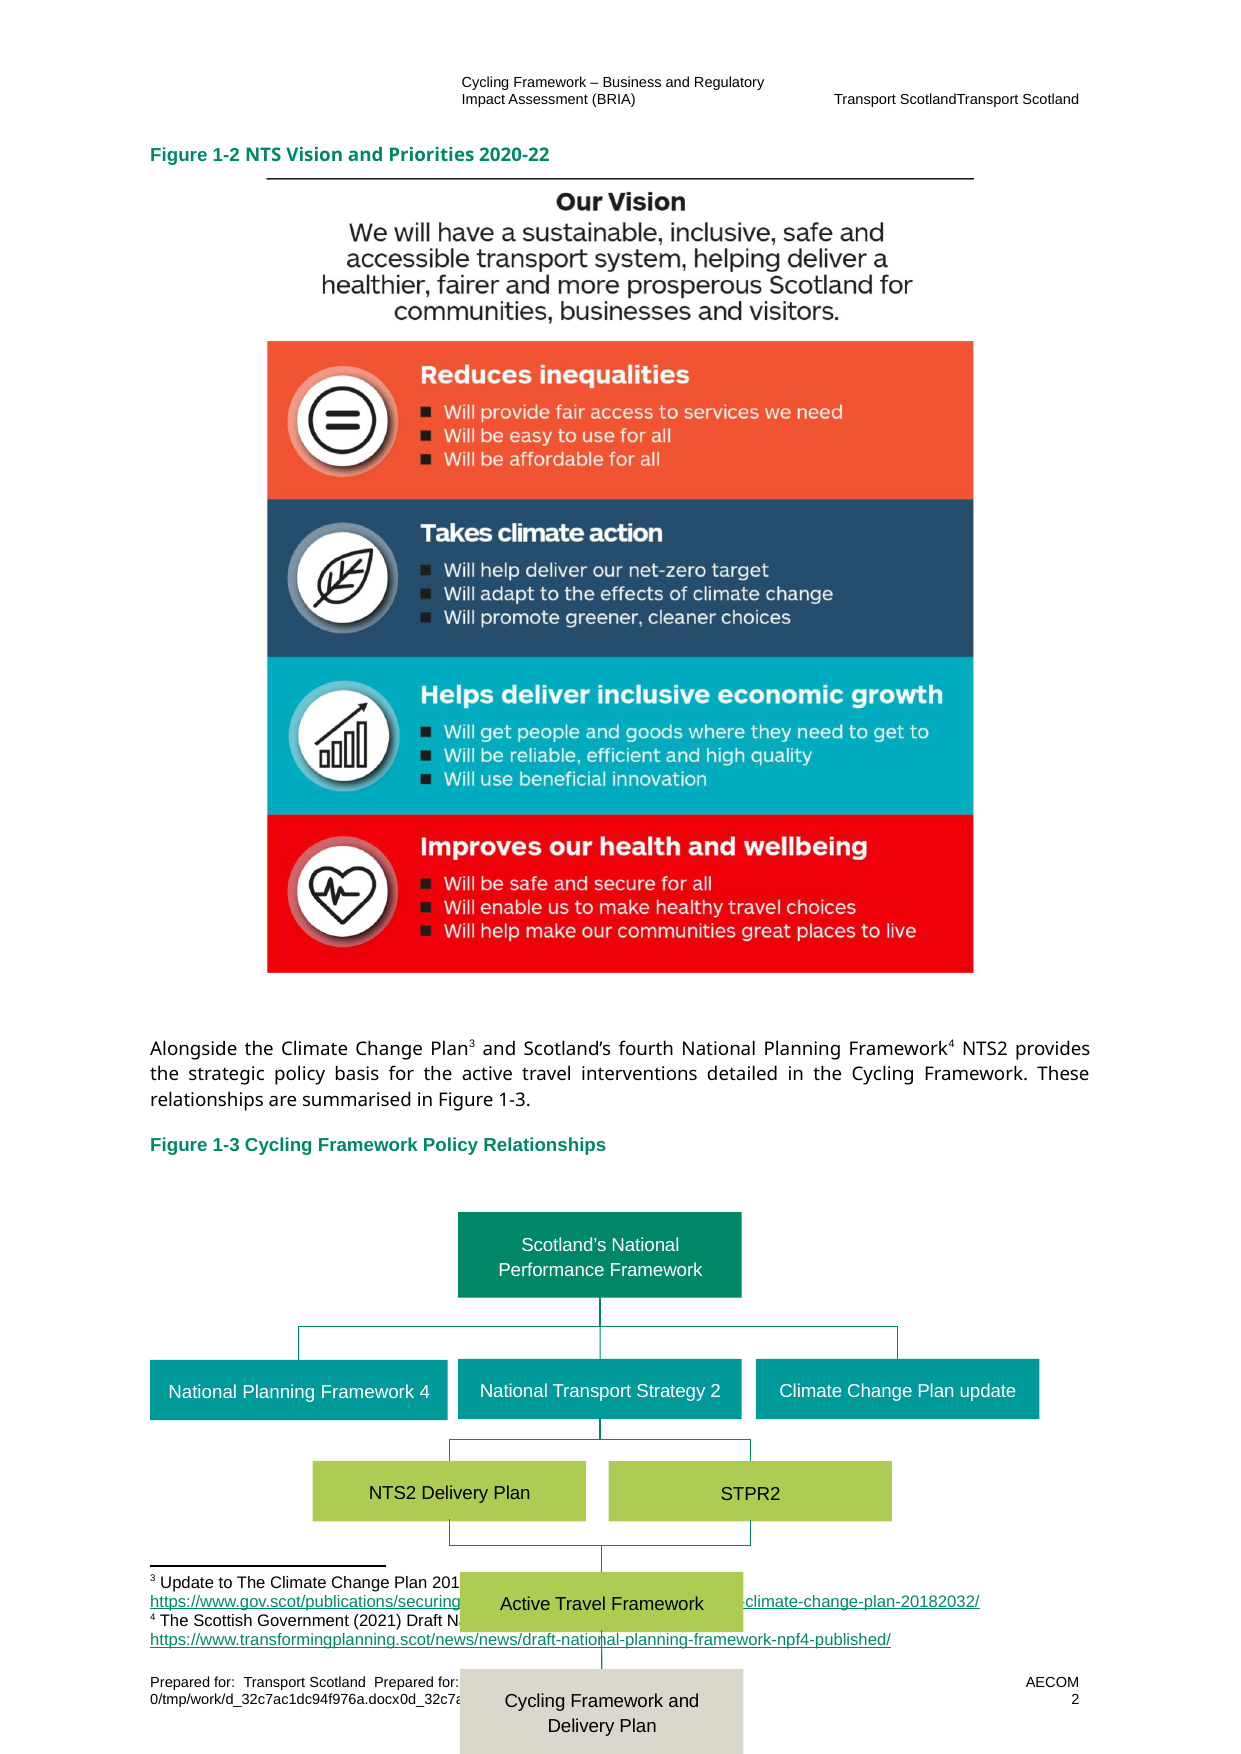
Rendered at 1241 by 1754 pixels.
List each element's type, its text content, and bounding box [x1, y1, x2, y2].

text Figure 1-2 NTS Vision and Priorities 2020-22 [150, 141, 1090, 166]
text Alongside the Climate Change Plan and Scotland’s fourth National Planning Framework NTS2 provides the strategic policy basis for the active travel interventions detailed in the Cycling Framework. These relationships are summarised in Figure 1-3. [150, 1035, 1090, 1112]
picture [266, 178, 974, 973]
text Figure 1-3 Cycling Framework Policy Relationships [150, 1131, 1090, 1156]
